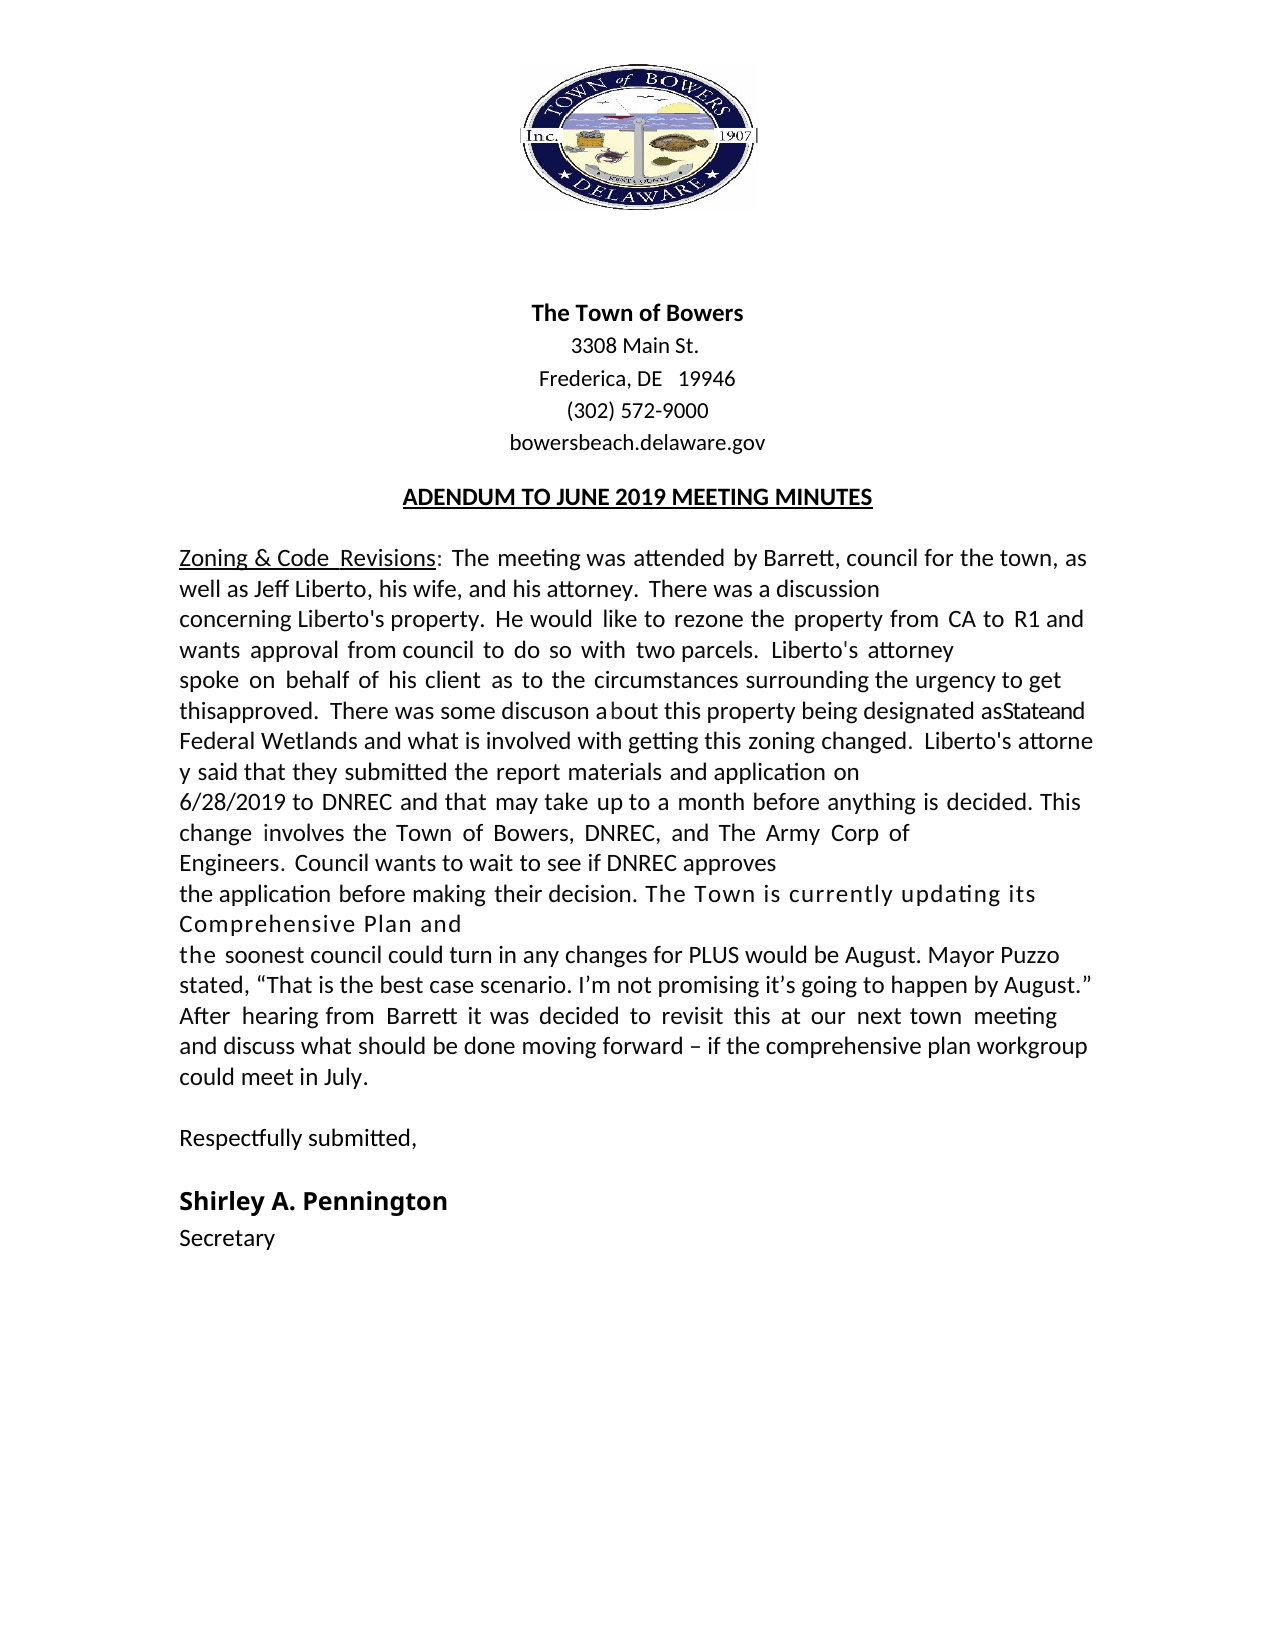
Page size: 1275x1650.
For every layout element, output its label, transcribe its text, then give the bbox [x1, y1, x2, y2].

text Respectfully submitted, [179, 1122, 1096, 1153]
text ADENDUM TO JUNE 2019 MEETING MINUTES [179, 481, 1096, 512]
text Shirley A. Pennington [179, 1183, 1096, 1217]
text Secretary [179, 1222, 1096, 1253]
text The Town of Bowers 3308 Main St. Frederica, DE 19946 (302) 572-9000 bowersbeach.delaware.gov [179, 297, 1096, 456]
picture [520, 64, 758, 210]
text Zoning & Code Revisions: The meeting was attended by Barrett, council for the town, as well as Jeff Liberto, his wife, and his attorney. There was a discussion concerning Liberto's property. He would like to rezone the property from CA to R1 and wants approval from council to do so with two parcels. Liberto's attorney spoke on behalf of his client as to the circumstances surrounding the urgency to get thisapproved. There was some discuson about this property being designated asStateand Federal Wetlands and what is involved with getting this zoning changed. Liberto's attorney said that they submitted the report materials and application on 6/28/2019 to DNREC and that may take up to a month before anything is decided. This change involves the Town of Bowers, DNREC, and The Army Corp of Engineers. Council wants to wait to see if DNREC approves the application before making their decision. The Town is currently updating its Comprehensive Plan and the soonest council could turn in any changes for PLUS would be August. Mayor Puzzo stated, “That is the best case scenario. I’m not promising it’s going to happen by August.” After hearing from Barrett it was decided to revisit this at our next town meeting and discuss what should be done moving forward – if the comprehensive plan workgroup could meet in July. [179, 542, 1096, 1092]
